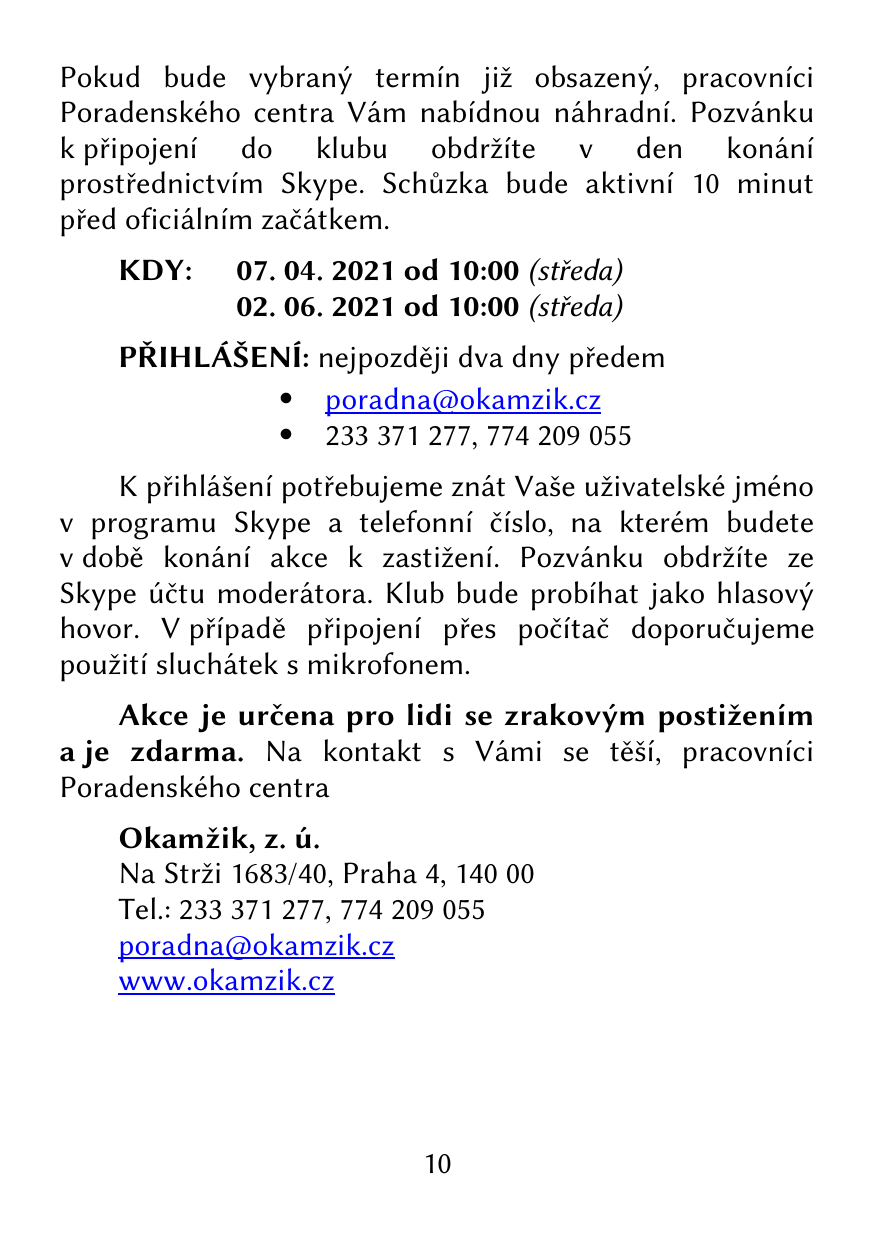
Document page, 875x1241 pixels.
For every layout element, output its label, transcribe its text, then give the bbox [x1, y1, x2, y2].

text PŘIHLÁŠENÍ: nejpozději dva dny předem [96, 340, 815, 375]
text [59, 59, 815, 237]
text www.okamzik.cz [59, 963, 815, 998]
list poradna@okamzik.cz [281, 382, 815, 417]
text Na Strži 1683/40, Praha 4, 140 00 [59, 856, 815, 892]
text KDY: 07. 04. 2021 od 10:00 (středa) 02. 06. 2021 od 10:00 (středa) [59, 253, 815, 324]
text Akce je určena pro lidi se zrakovým postižením a je zdarma. Na kontakt s Vámi se těší, pracovníci Poradenského centra [59, 698, 815, 805]
text poradna@okamzik.cz [59, 927, 815, 963]
text Tel.: 233 371 277, 774 209 055 [59, 892, 815, 927]
text K přihlášení potřebujeme znát Vaše uživatelské jméno v programu Skype a telefonní číslo, na kterém budete v době konání akce k zastižení. Pozvánku obdržíte ze Skype účtu moderátora. Klub bude probíhat jako hlasový hovor. V případě připojení přes počítač doporučujeme použití sluchátek s mikrofonem. [59, 468, 815, 682]
text Okamžik, z. ú. [59, 820, 815, 856]
list 233 371 277, 774 209 055 [281, 417, 815, 453]
